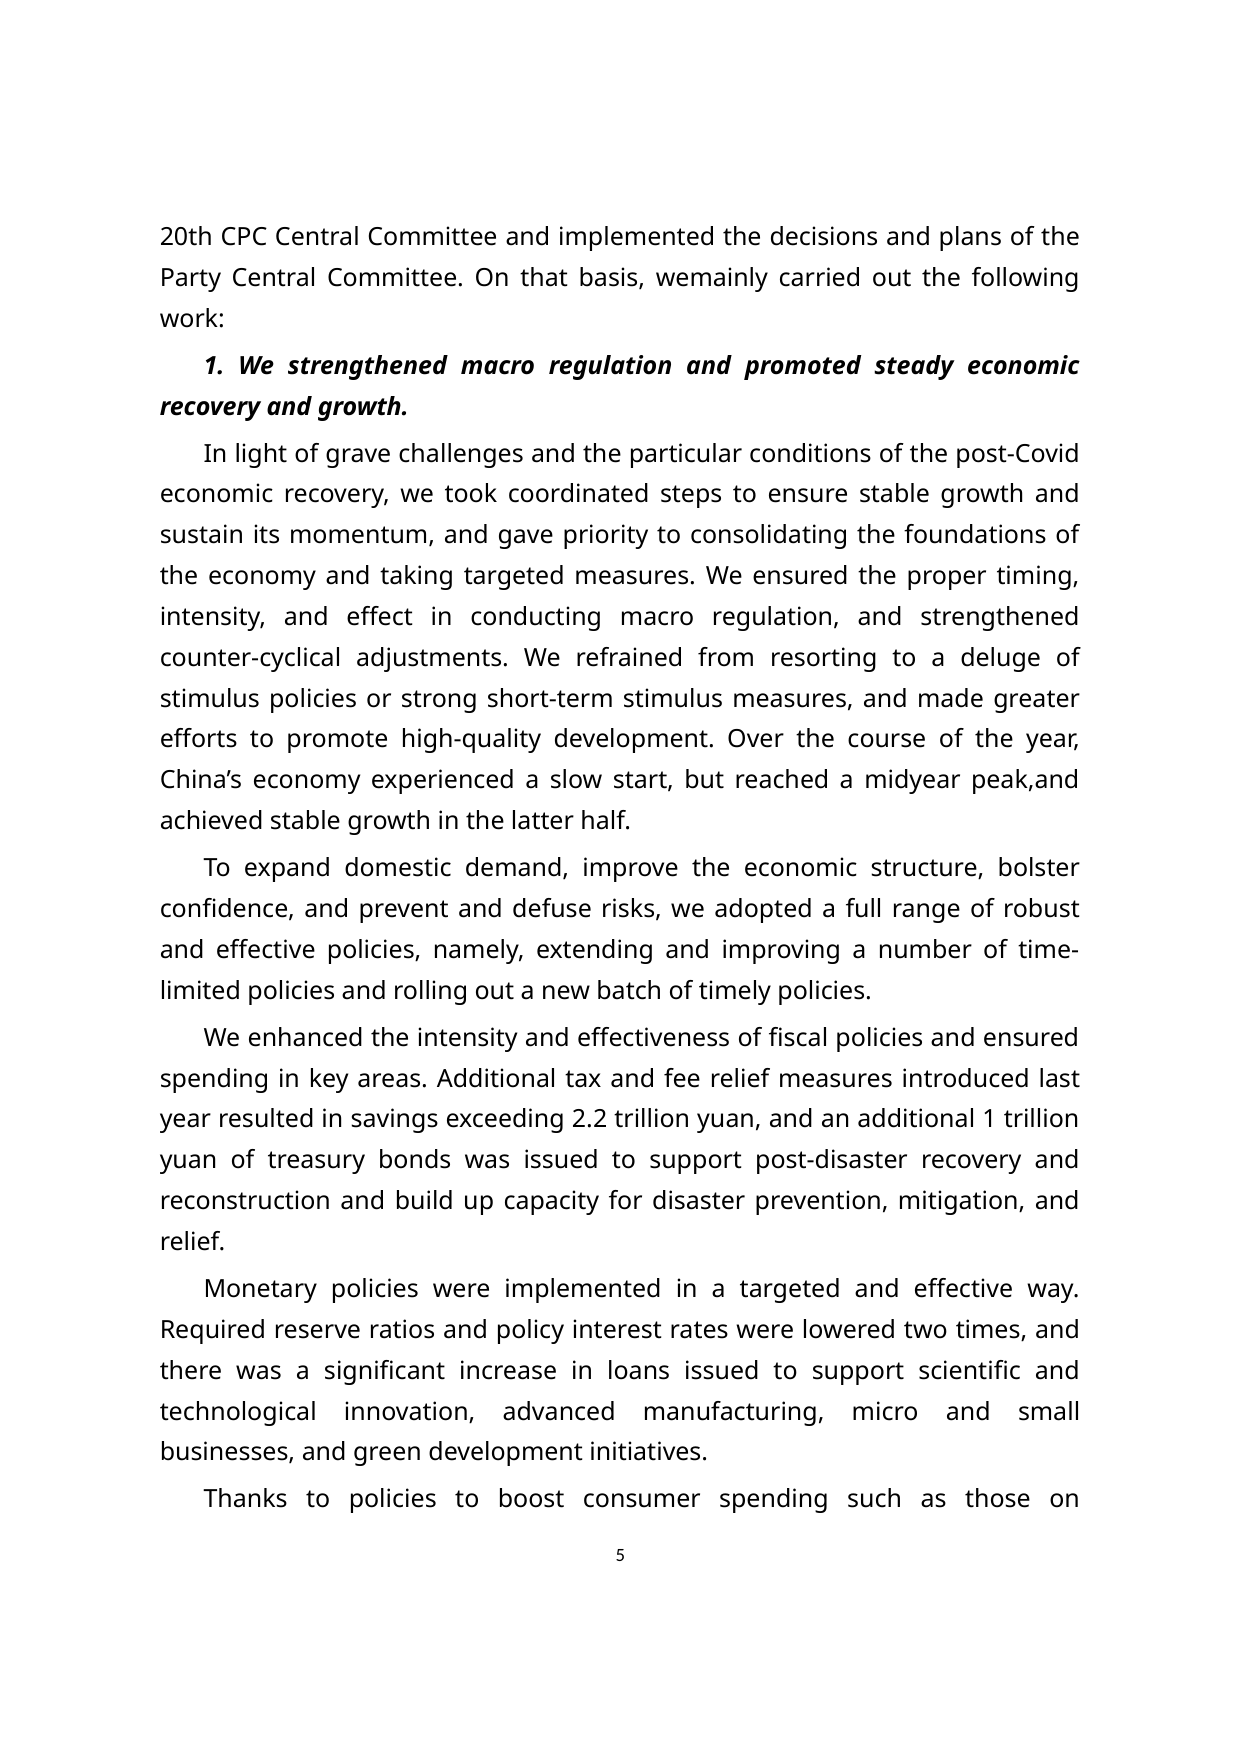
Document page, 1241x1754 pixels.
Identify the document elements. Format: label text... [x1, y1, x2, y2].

text In light of grave challenges and the particular conditions of the post-Covid economic recovery, we took coordinated steps to ensure stable growth and sustain its momentum, and gave priority to consolidating the foundations of the economy and taking targeted measures. We ensured the proper timing, intensity, and effect in conducting macro regulation, and strengthened counter-cyclical adjustments. We refrained from resorting to a deluge of stimulus policies or strong short-term stimulus measures, and made greater efforts to promote high-quality development. Over the course of the year, China’s economy experienced a slow start, but reached a midyear peak,and achieved stable growth in the latter half. [159, 435, 1081, 837]
text Monetary policies were implemented in a targeted and effective way. Required reserve ratios and policy interest rates were lowered two times, and there was a significant increase in loans issued to support scientific and technological innovation, advanced manufacturing, micro and small businesses, and green development initiatives. [159, 1271, 1081, 1468]
text 1. We strengthened macro regulation and promoted steady economic recovery and growth. [159, 347, 1081, 422]
text We enhanced the intensity and effectiveness of fiscal policies and ensured spending in key areas. Additional tax and fee relief measures introduced last year resulted in savings exceeding 2.2 trillion yuan, and an additional 1 trillion yuan of treasury bonds was issued to support post-disaster recovery and reconstruction and build up capacity for disaster prevention, mitigation, and relief. [159, 1019, 1081, 1258]
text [159, 218, 1081, 334]
text To expand domestic demand, improve the economic structure, bolster confidence, and prevent and defuse risks, we adopted a full range of robust and effective policies, namely, extending and improving a number of time-limited policies and rolling out a new batch of timely policies. [159, 850, 1081, 1006]
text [159, 1481, 1081, 1515]
